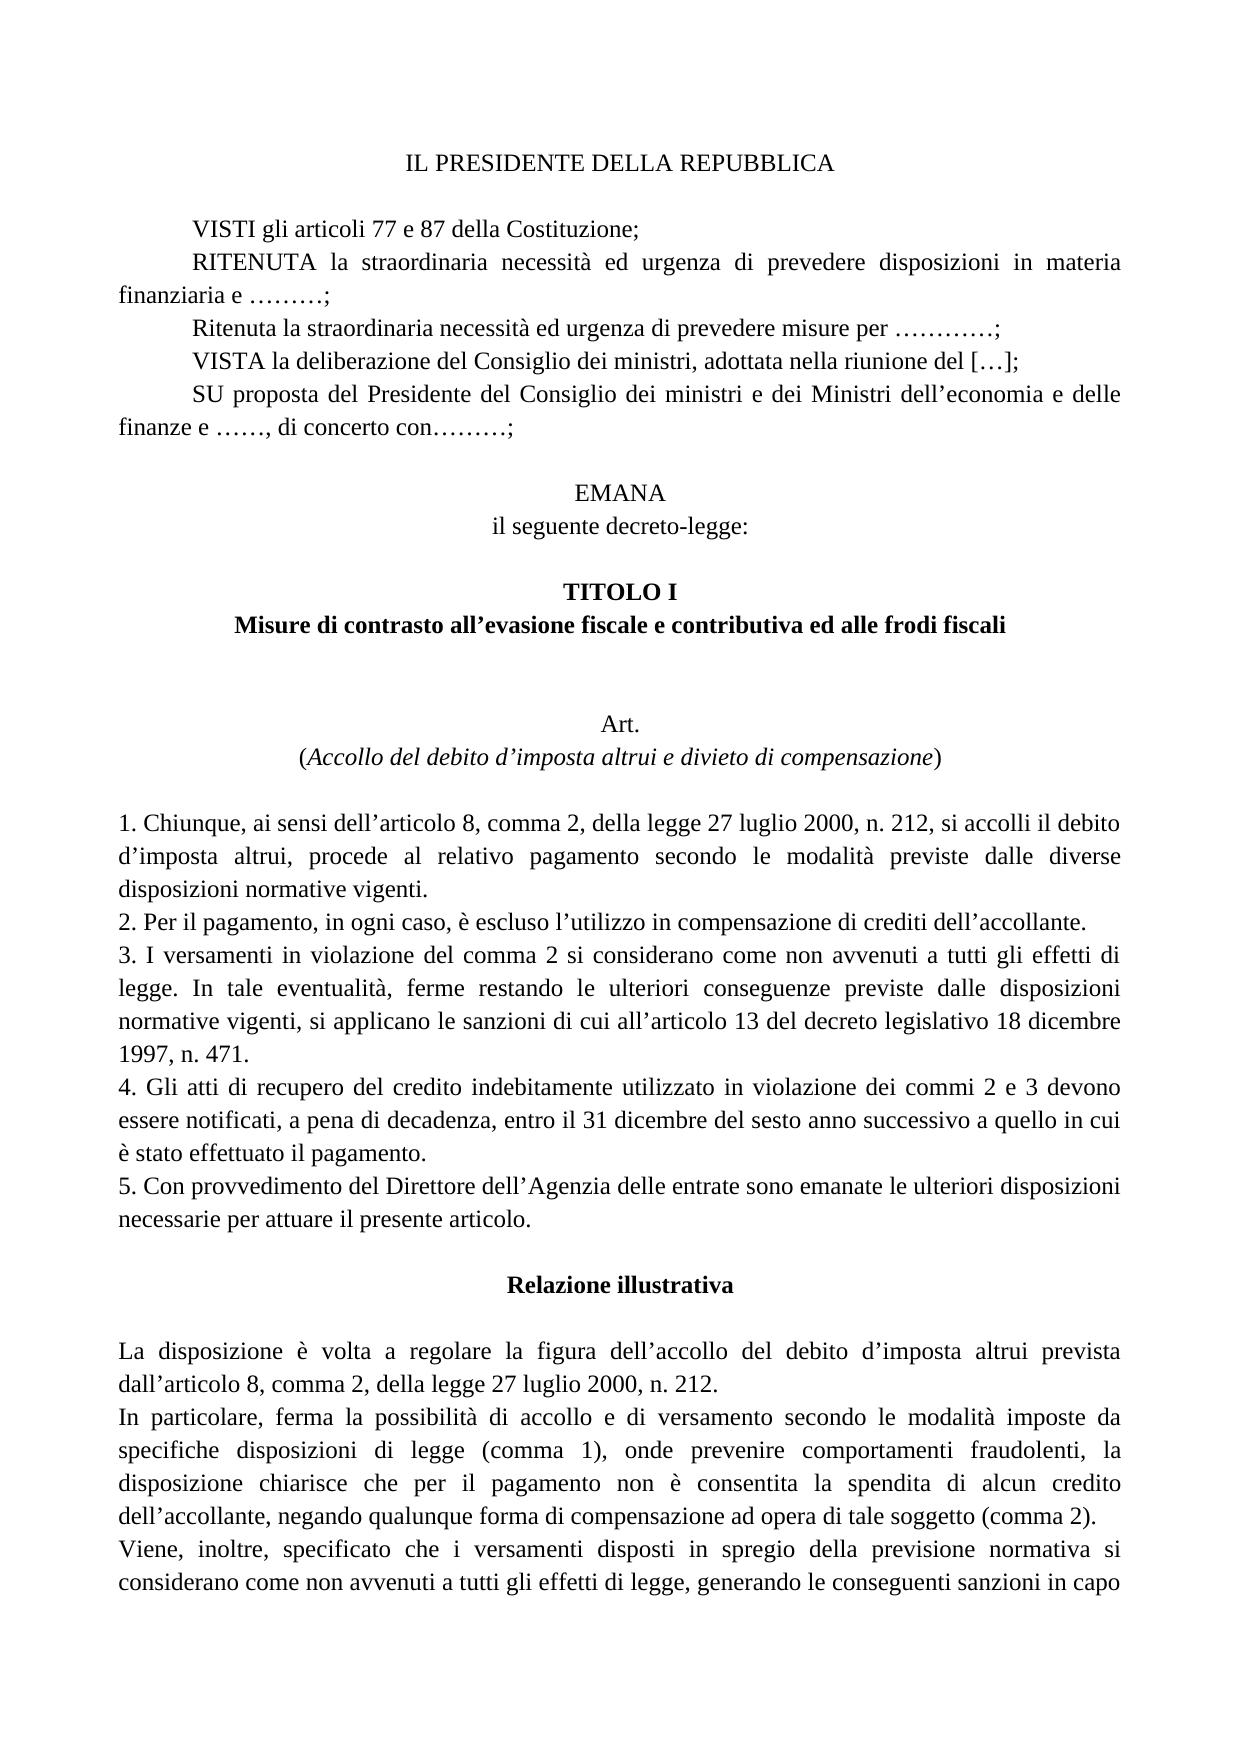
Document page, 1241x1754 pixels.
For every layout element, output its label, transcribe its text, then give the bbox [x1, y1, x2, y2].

text In particolare, ferma la possibilità di accollo e di versamento secondo le modalità imposte da specifiche disposizioni di legge (comma 1), onde prevenire comportamenti fraudolenti, la disposizione chiarisce che per il pagamento non è consentita la spendita di alcun credito dell’accollante, negando qualunque forma di compensazione ad opera di tale soggetto (comma 2). [118, 1402, 1122, 1530]
text 5. Con provvedimento del Direttore dell’Agenzia delle entrate sono emanate le ulteriori disposizioni necessarie per attuare il presente articolo. [118, 1171, 1122, 1233]
text Art. [118, 709, 1122, 738]
text SU proposta del Presidente del Consiglio dei ministri e dei Ministri dell’economia e delle finanze e ……, di concerto con………; [118, 379, 1122, 441]
text 3. I versamenti in violazione del comma 2 si considerano come non avvenuti a tutti gli effetti di legge. In tale eventualità, ferme restando le ulteriori conseguenze previste dalle disposizioni normative vigenti, si applicano le sanzioni di cui all’articolo 13 del decreto legislativo 18 dicembre 1997, n. 471. [118, 940, 1122, 1068]
text TITOLO I [118, 577, 1122, 606]
text 2. Per il pagamento, in ogni caso, è escluso l’utilizzo in compensazione di crediti dell’accollante. [118, 907, 1122, 936]
text 1. Chiunque, ai sensi dell’articolo 8, comma 2, della legge 27 luglio 2000, n. 212, si accolli il debito d’imposta altrui, procede al relativo pagamento secondo le modalità previste dalle diverse disposizioni normative vigenti. [118, 808, 1122, 903]
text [118, 1534, 1122, 1596]
text Relazione illustrativa [118, 1270, 1122, 1299]
text (Accollo del debito d’imposta altrui e divieto di compensazione) [118, 742, 1122, 771]
text EMANA [118, 478, 1122, 507]
text Ritenuta la straordinaria necessità ed urgenza di prevedere misure per …………; [118, 313, 1122, 341]
text Misure di contrasto all’evasione fiscale e contributiva ed alle frodi fiscali [118, 610, 1122, 639]
text RITENUTA la straordinaria necessità ed urgenza di prevedere disposizioni in materia finanziaria e ………; [118, 247, 1122, 308]
text il seguente decreto-legge: [118, 511, 1122, 539]
text VISTI gli articoli 77 e 87 della Costituzione; [118, 214, 1122, 242]
text La disposizione è volta a regolare la figura dell’accollo del debito d’imposta altrui prevista dall’articolo 8, comma 2, della legge 27 luglio 2000, n. 212. [118, 1336, 1122, 1398]
text VISTA la deliberazione del Consiglio dei ministri, adottata nella riunione del […]; [118, 346, 1122, 374]
text 4. Gli atti di recupero del credito indebitamente utilizzato in violazione dei commi 2 e 3 devono essere notificati, a pena di decadenza, entro il 31 dicembre del sesto anno successivo a quello in cui è stato effettuato il pagamento. [118, 1072, 1122, 1167]
text IL PRESIDENTE DELLA REPUBBLICA [118, 148, 1122, 176]
